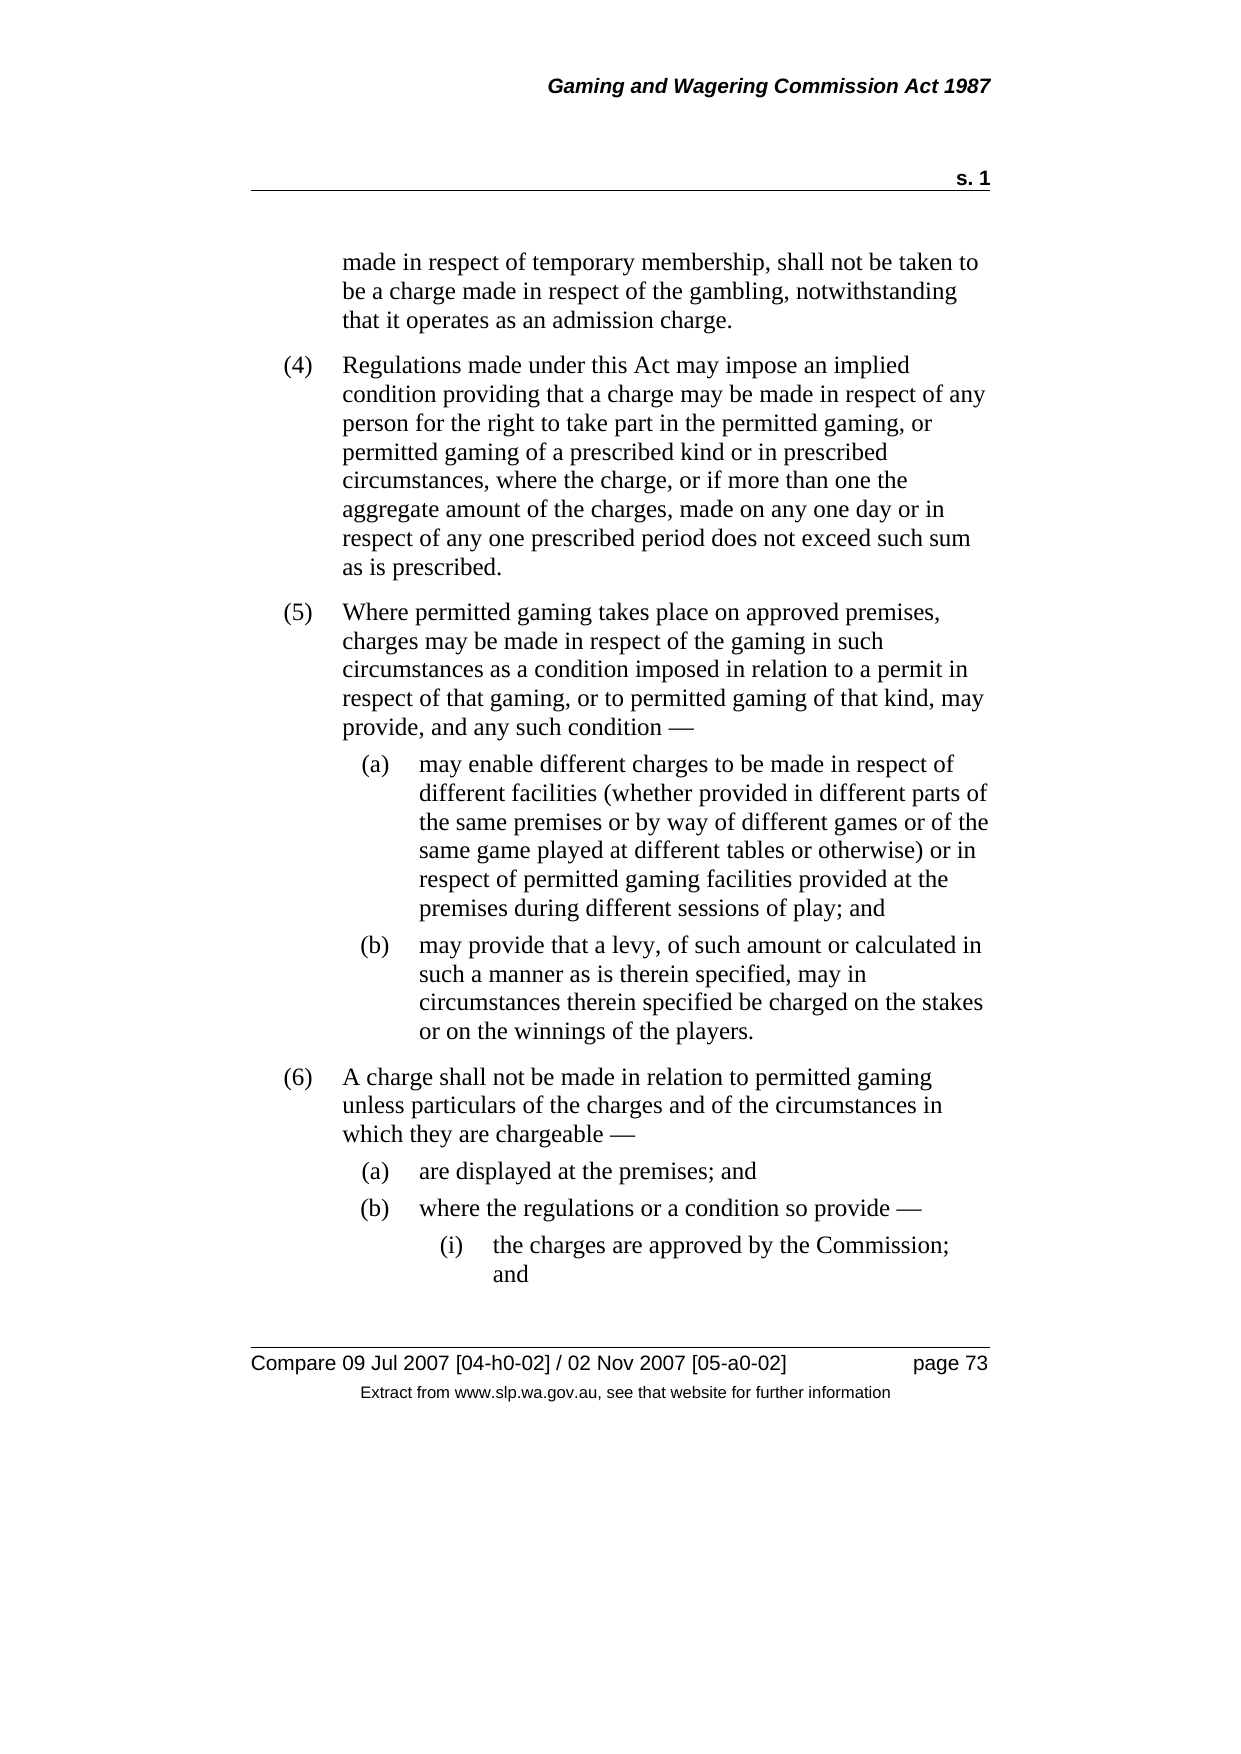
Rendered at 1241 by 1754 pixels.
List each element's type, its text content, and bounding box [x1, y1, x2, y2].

text (5) Where permitted gaming takes place on approved premises, charges may be made in respect of the gaming in such circumstances as a condition imposed in relation to a permit in respect of that gaming, or to permitted gaming of that kind, may provide, and any such condition — [251, 597, 990, 741]
text (6) A charge shall not be made in relation to permitted gaming unless particulars of the charges and of the circumstances in which they are chargeable — [251, 1062, 990, 1148]
text (a) are displayed at the premises; and [251, 1156, 990, 1185]
text (i) the charges are approved by the Commission; and [251, 1230, 990, 1288]
text (b) may provide that a levy, of such amount or calculated in such a manner as is therein specified, may in circumstances therein specified be charged on the stakes or on the winnings of the players. [251, 930, 990, 1045]
text (a) may enable different charges to be made in respect of different facilities (whether provided in different parts of the same premises or by way of different games or of the same game played at different tables or otherwise) or in respect of permitted gaming facilities provided at the premises during different sessions of play; and [251, 749, 990, 922]
text (4) Regulations made under this Act may impose an implied condition providing that a charge may be made in respect of any person for the right to take part in the permitted gaming, or permitted gaming of a prescribed kind or in prescribed circumstances, where the charge, or if more than one the aggregate amount of the charges, made on any one day or in respect of any one prescribed period does not exceed such sum as is prescribed. [251, 350, 990, 580]
text (b) where the regulations or a condition so provide — [251, 1193, 990, 1222]
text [251, 247, 990, 334]
